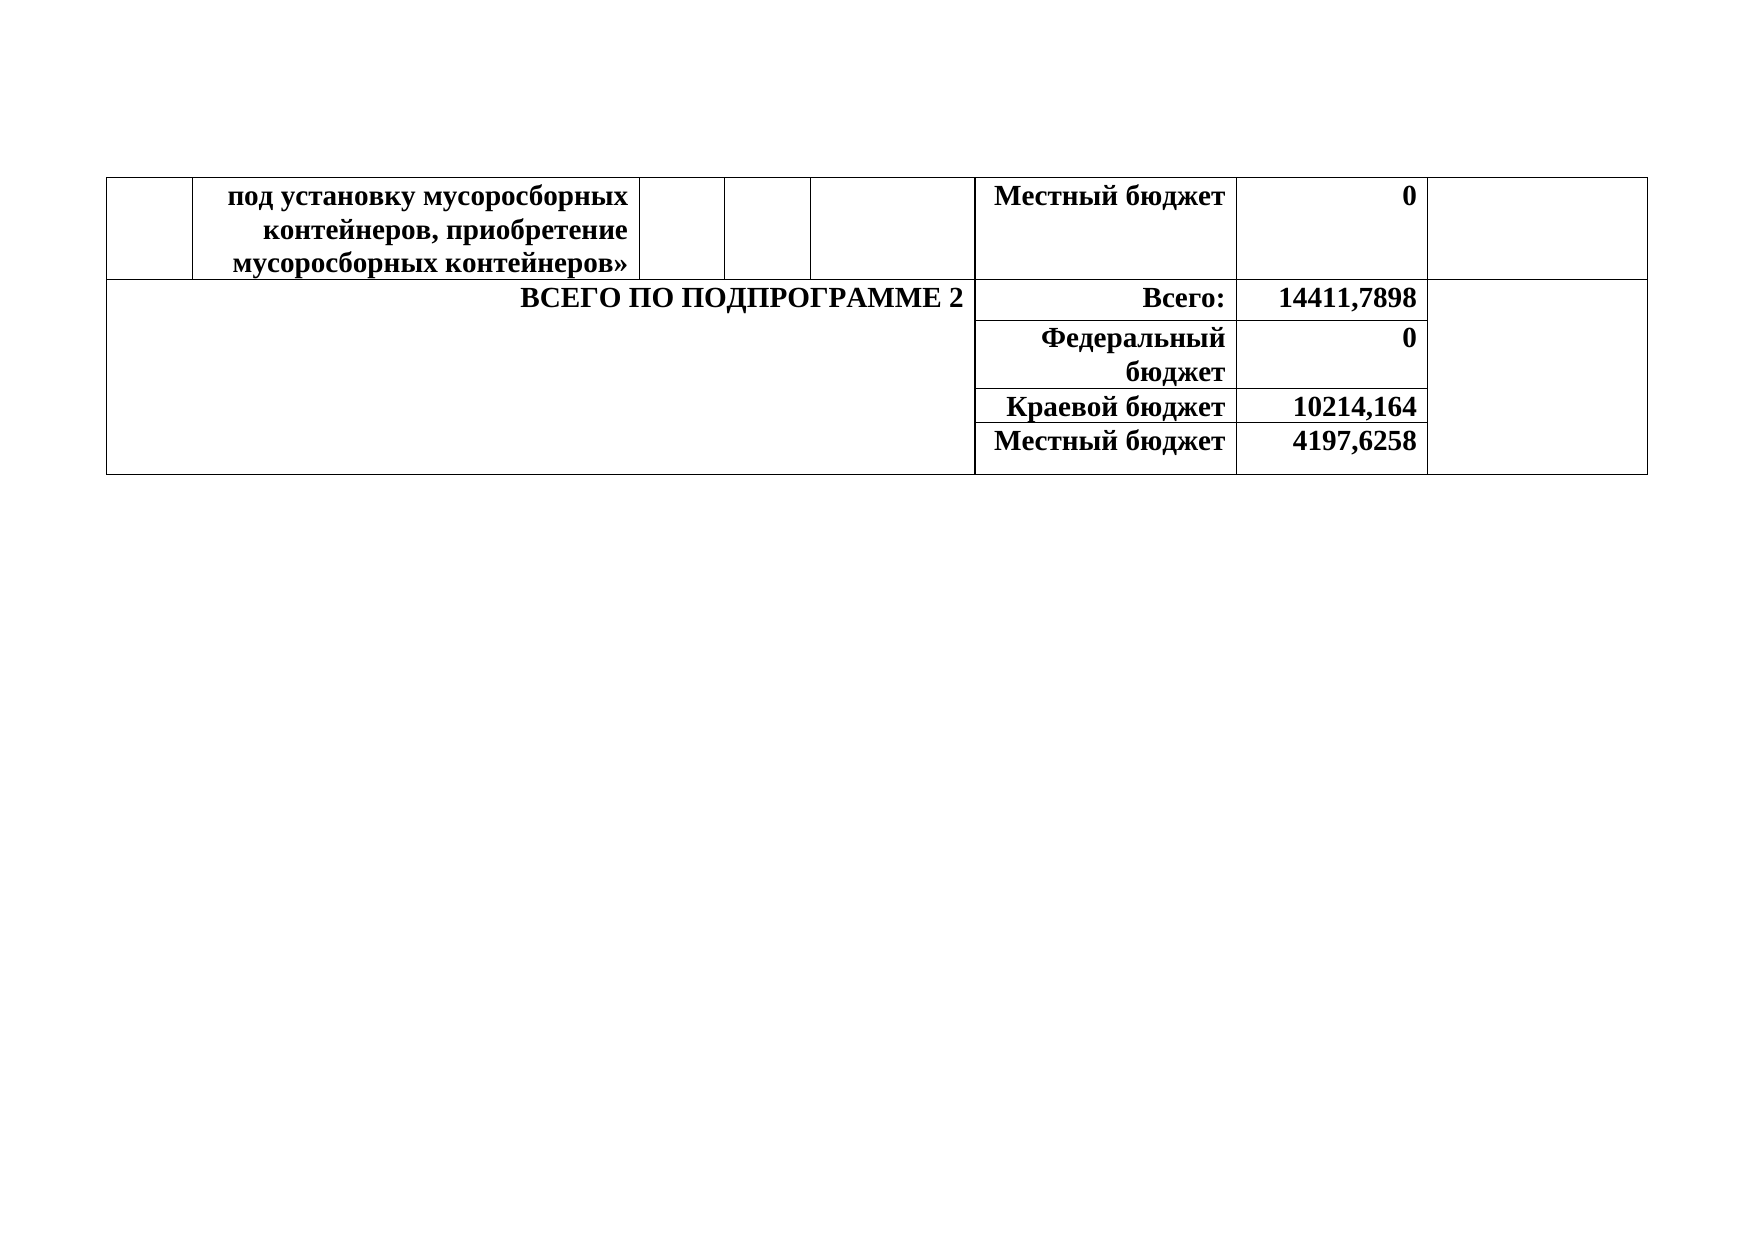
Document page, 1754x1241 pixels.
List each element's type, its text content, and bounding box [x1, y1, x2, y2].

table_cell 0 [1237, 178, 1427, 279]
table_cell Всего: [976, 280, 1236, 319]
table_cell ВСЕГО ПО ПОДПРОГРАММЕ 2 [107, 280, 974, 474]
table_cell [1428, 280, 1647, 474]
table_cell Местный бюджет [976, 178, 1236, 279]
table_cell Краевой бюджет [976, 389, 1236, 422]
table_cell 4197,6258 [1237, 423, 1427, 474]
table_cell Федеральный бюджет [976, 321, 1236, 388]
table_cell 14411,7898 [1237, 280, 1427, 319]
table_cell 0 [1237, 321, 1427, 388]
table_cell Местный бюджет [976, 423, 1236, 474]
table_cell 10214,164 [1237, 389, 1427, 422]
